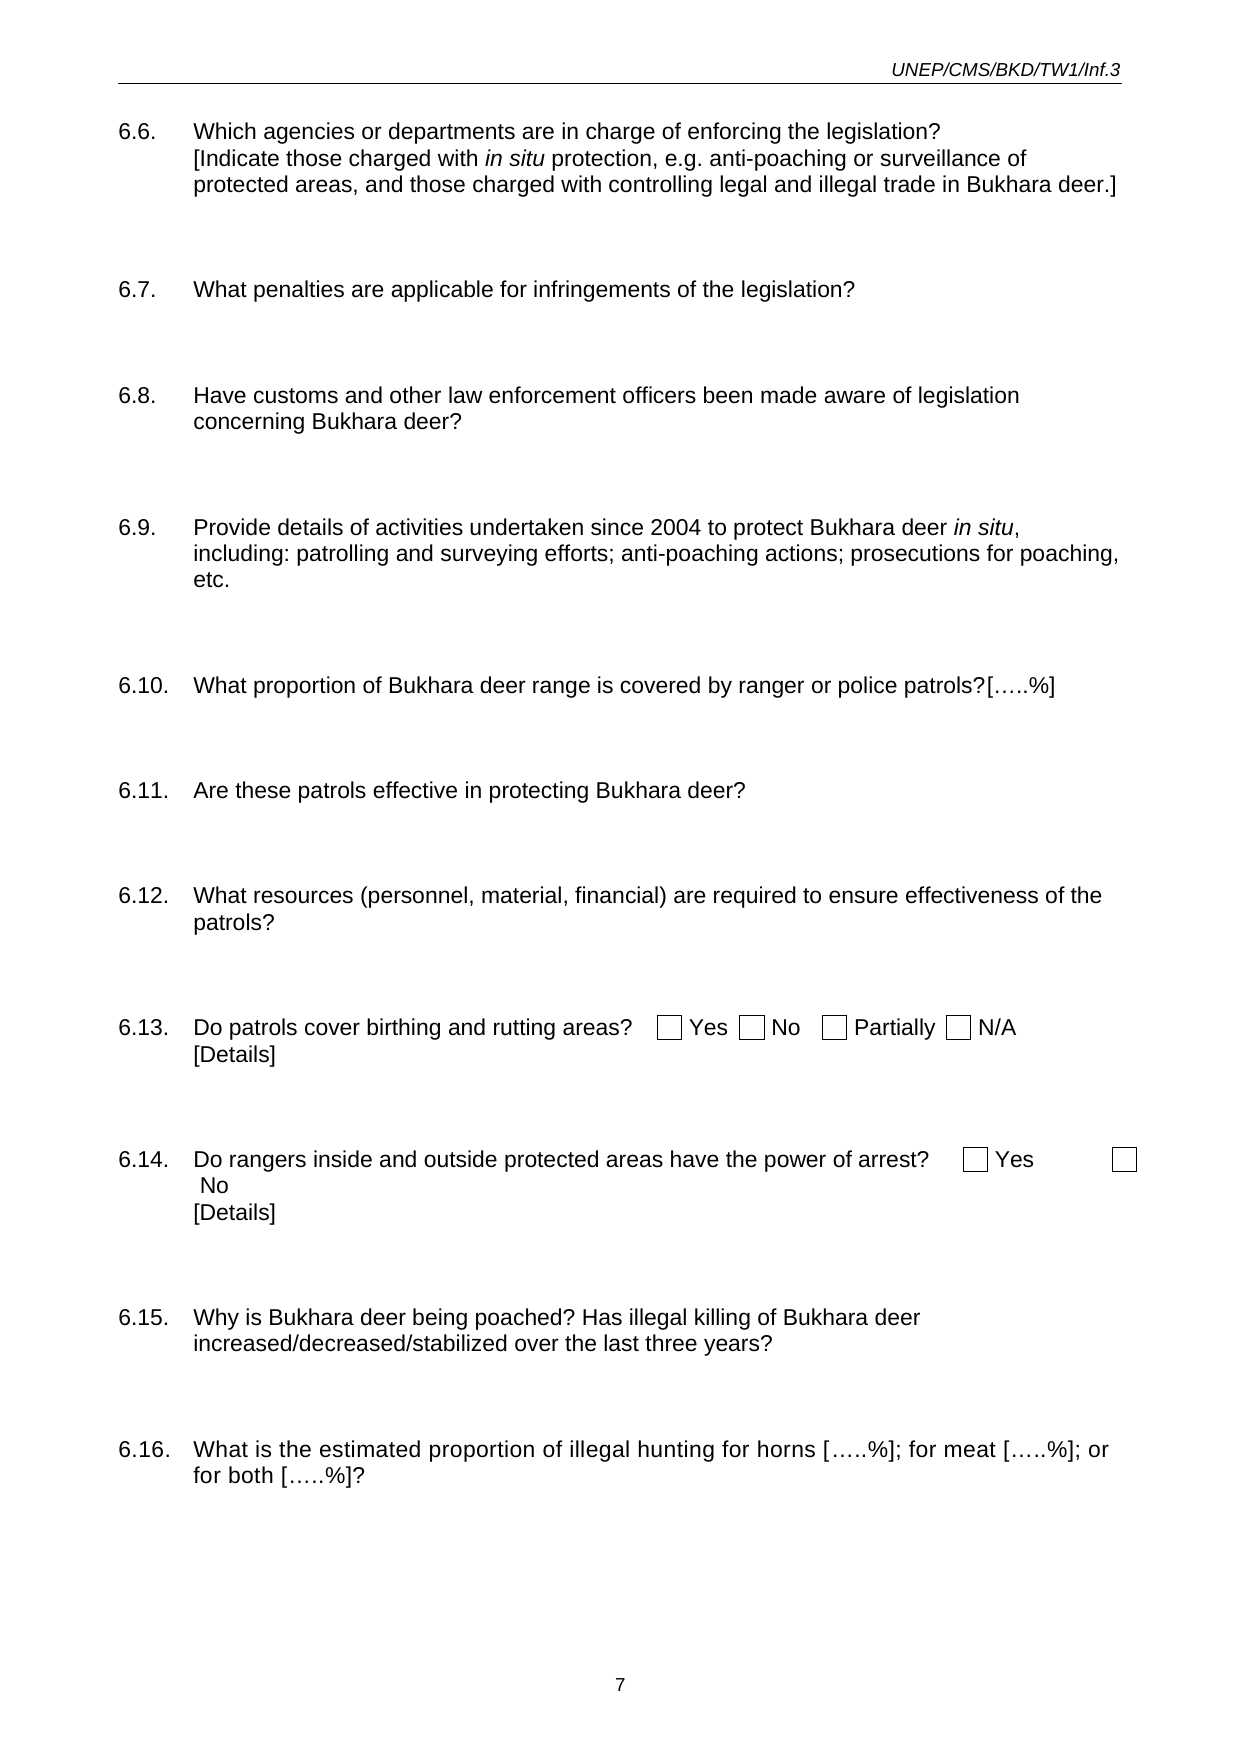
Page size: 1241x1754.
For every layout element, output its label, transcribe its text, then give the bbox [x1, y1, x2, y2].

text [Indicate those charged with in situ protection, e.g. anti-poaching or surveillance of protected areas, and those charged with controlling legal and illegal trade in Bukhara deer.] [193, 144, 1122, 197]
text [Details] [193, 1199, 1122, 1225]
list What penalties are applicable for infringements of the legislation? [118, 276, 1122, 303]
list What resources (personnel, material, financial) are required to ensure effectiveness of the patrols? [118, 882, 1122, 935]
list Do rangers inside and outside protected areas have the power of arrest? Yes No [118, 1146, 1122, 1199]
text [Details] [118, 1041, 1122, 1067]
list Which agencies or departments are in charge of enforcing the legislation? [118, 118, 1122, 144]
list Do patrols cover birthing and rutting areas? Yes No Partially N/A [118, 1014, 1122, 1041]
list What is the estimated proportion of illegal hunting for horns […..%]; for meat […..%]; or for both […..%]? [118, 1436, 1122, 1488]
list Why is Bukhara deer being poached? Has illegal killing of Bukhara deer increased/decreased/stabilized over the last three years? [118, 1304, 1122, 1357]
list What proportion of Bukhara deer range is covered by ranger or police patrols? […..%] [118, 672, 1122, 698]
list Are these patrols effective in protecting Bukhara deer? [118, 777, 1122, 803]
list Provide details of activities undertaken since 2004 to protect Bukhara deer in situ, including: patrolling and surveying efforts; anti-poaching actions; prosecutions for poaching, etc. [118, 513, 1122, 592]
list Have customs and other law enforcement officers been made aware of legislation concerning Bukhara deer? [118, 382, 1122, 434]
